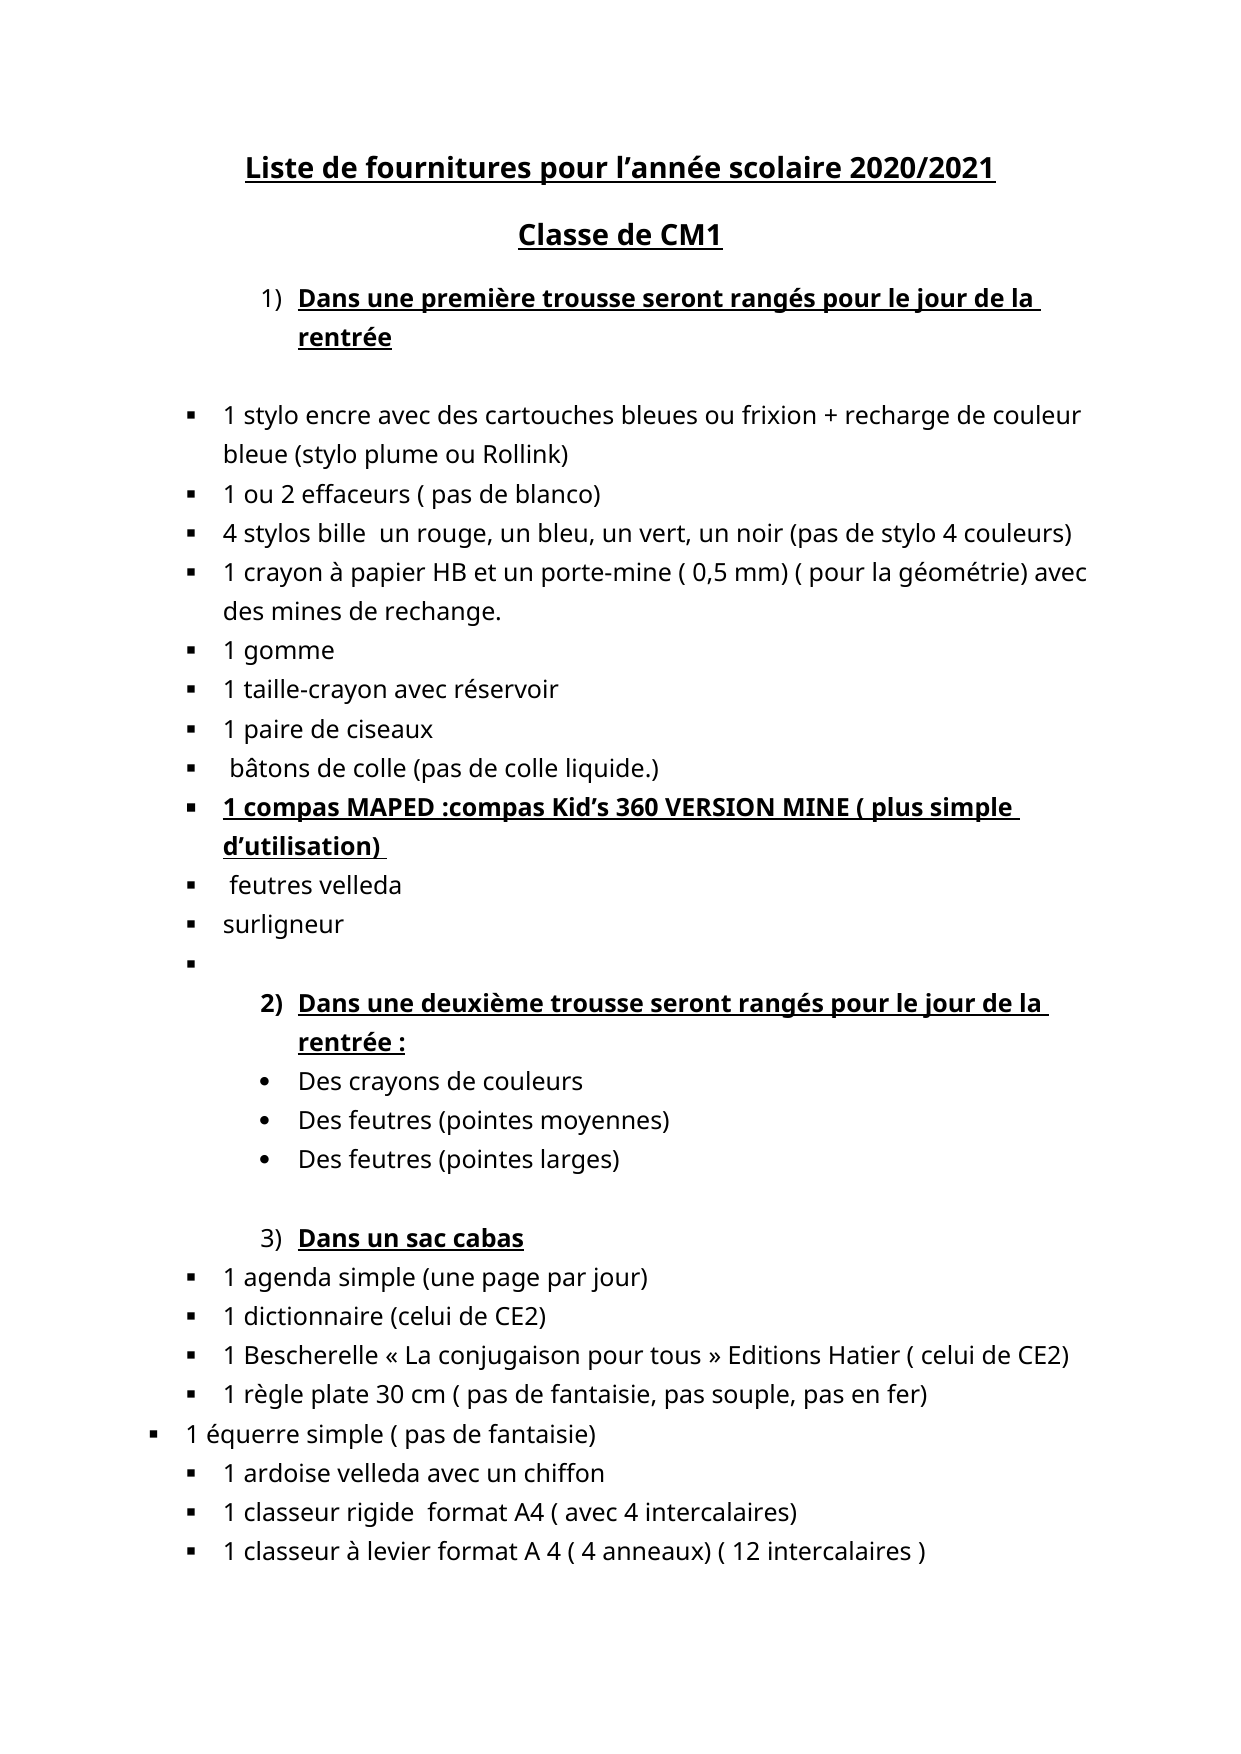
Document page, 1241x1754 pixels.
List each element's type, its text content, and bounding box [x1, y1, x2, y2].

list 4 stylos bille un rouge, un bleu, un vert, un noir (pas de stylo 4 couleurs) [185, 516, 1093, 549]
list 1 gomme [185, 633, 1093, 667]
list 1 classeur à levier format A 4 ( 4 anneaux) ( 12 intercalaires ) [185, 1534, 1093, 1568]
text Liste de fournitures pour l’année scolaire 2020/2021 [148, 148, 1093, 187]
list Des feutres (pointes larges) [260, 1142, 1093, 1176]
list bâtons de colle (pas de colle liquide.) [185, 751, 1093, 784]
list 1 classeur rigide format A4 ( avec 4 intercalaires) [185, 1495, 1093, 1529]
list Dans un sac cabas [260, 1221, 1093, 1254]
list Dans une deuxième trousse seront rangés pour le jour de la rentrée : [260, 986, 1093, 1059]
list 1 compas MAPED :compas Kid’s 360 VERSION MINE ( plus simple d’utilisation) [185, 790, 1093, 863]
text Classe de CM1 [148, 214, 1093, 254]
list 1 règle plate 30 cm ( pas de fantaisie, pas souple, pas en fer) [185, 1377, 1093, 1411]
list 1 Bescherelle « La conjugaison pour tous » Editions Hatier ( celui de CE2) [185, 1338, 1093, 1372]
list 1 crayon à papier HB et un porte-mine ( 0,5 mm) ( pour la géométrie) avec des mines de rechange. [185, 555, 1093, 628]
list feutres velleda [185, 868, 1093, 902]
list 1 paire de ciseaux [185, 711, 1093, 745]
list Des crayons de couleurs [260, 1064, 1093, 1098]
list Dans une première trousse seront rangés pour le jour de la rentrée [260, 281, 1093, 354]
list Des feutres (pointes moyennes) [260, 1103, 1093, 1137]
list 1 ou 2 effaceurs ( pas de blanco) [185, 476, 1093, 510]
list 1 équerre simple ( pas de fantaisie) [148, 1416, 1093, 1450]
list surligneur [185, 907, 1093, 941]
list 1 ardoise velleda avec un chiffon [185, 1456, 1093, 1489]
list 1 agenda simple (une page par jour) [185, 1260, 1093, 1294]
list 1 stylo encre avec des cartouches bleues ou frixion + recharge de couleur bleue (stylo plume ou Rollink) [185, 398, 1093, 471]
list 1 taille-crayon avec réservoir [185, 672, 1093, 706]
list 1 dictionnaire (celui de CE2) [185, 1299, 1093, 1333]
